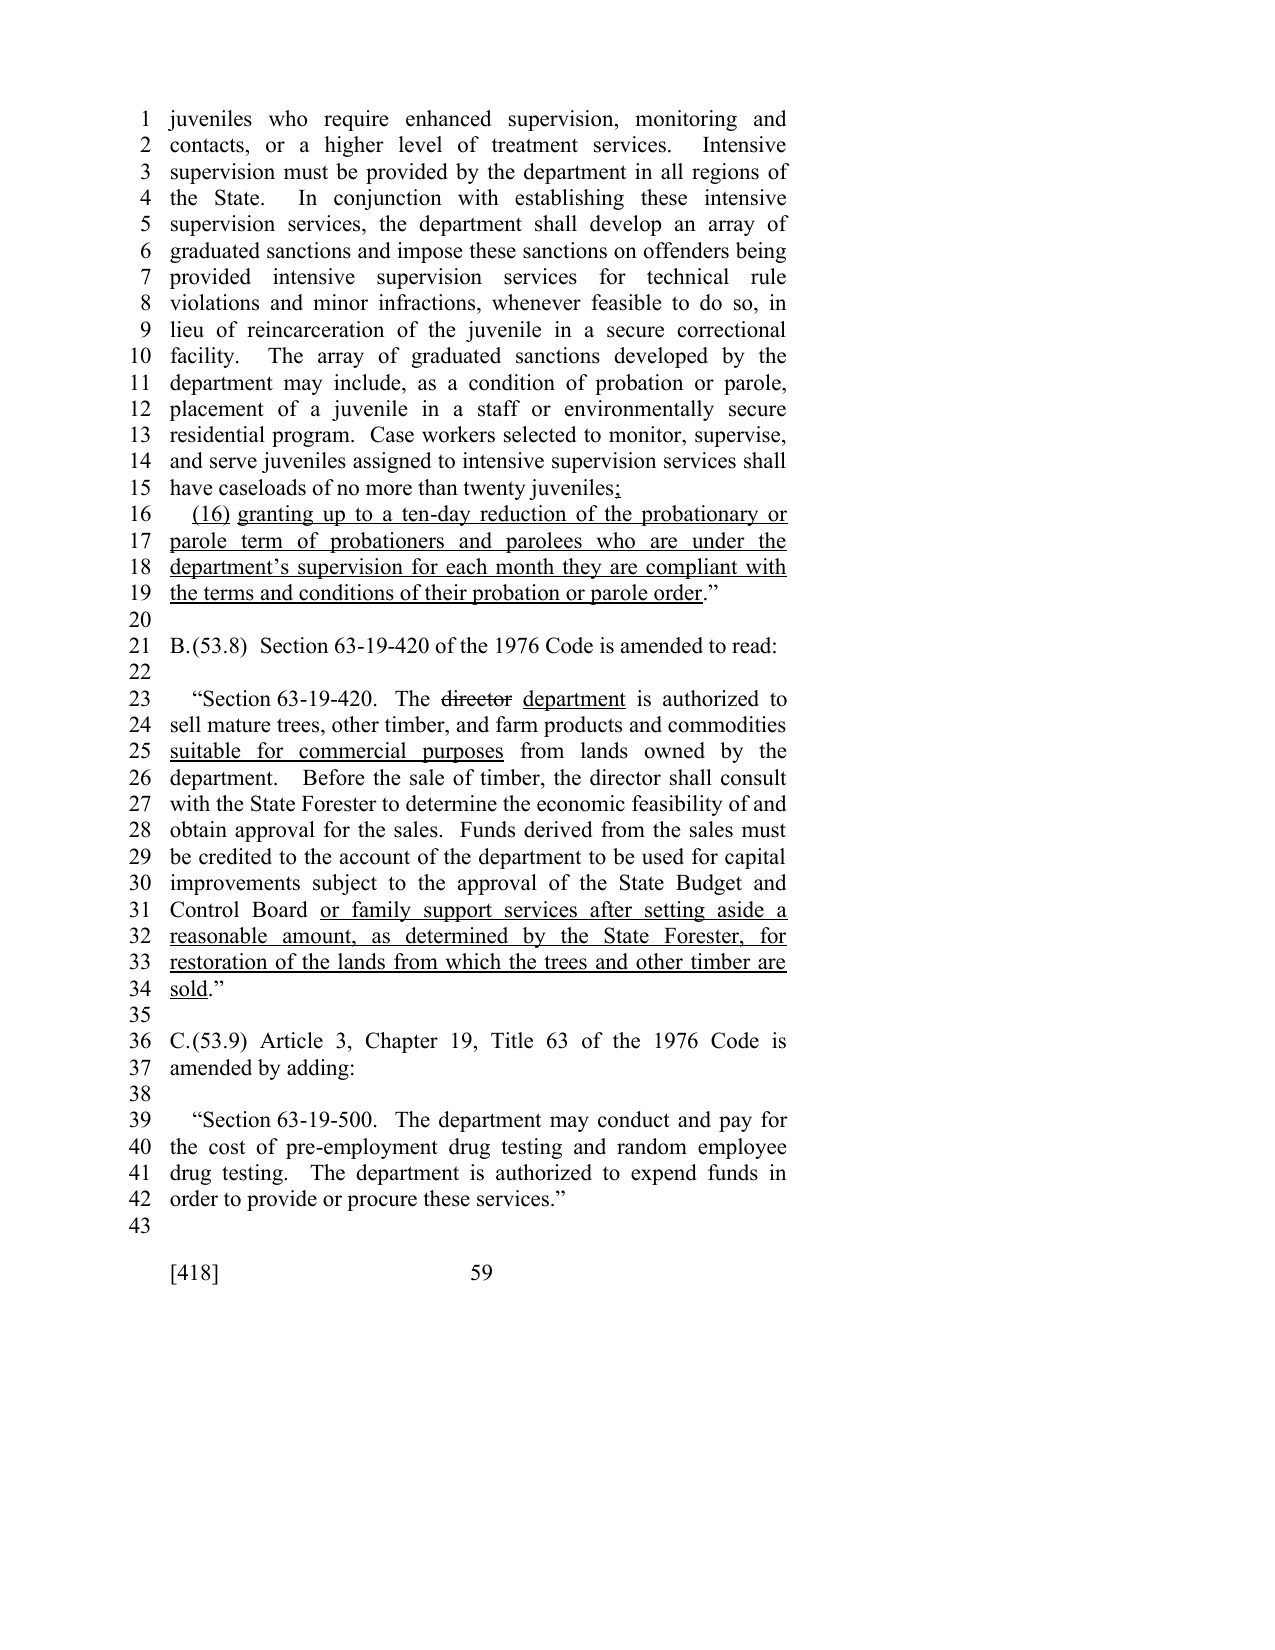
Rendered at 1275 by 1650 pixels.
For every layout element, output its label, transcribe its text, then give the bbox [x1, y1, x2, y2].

text “Section 63-19-420. The director department is authorized to sell mature trees, other timber, and farm products and commodities suitable for commercial purposes from lands owned by the department. Before the sale of timber, the director shall consult with the State Forester to determine the economic feasibility of and obtain approval for the sales. Funds derived from the sales must be credited to the account of the department to be used for capital improvements subject to the approval of the State Budget and Control Board or family support services after setting aside a reasonable amount, as determined by the State Forester, for restoration of the lands from which the trees and other timber are sold.” [169, 685, 787, 945]
text B. (53.8) Section 63-19-420 of the 1976 Code is amended to read: [169, 632, 787, 658]
text (16) granting up to a ten-day reduction of the probationary or parole term of probationers and parolees who are under the department’s supervision for each month they are compliant with the terms and conditions of their probation or parole order.” [169, 551, 787, 576]
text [169, 105, 787, 500]
text (16) granting up to a ten-day reduction of the probationary or parole term of probationers and parolees who are under the department’s supervision for each month they are compliant with the terms and conditions of their probation or parole order.” [169, 500, 787, 550]
text C. (53.9) Article 3, Chapter 19, Title 63 of the 1976 Code is amended by adding: [169, 1027, 787, 1080]
text (16) granting up to a ten-day reduction of the probationary or parole term of probationers and parolees who are under the department’s supervision for each month they are compliant with the terms and conditions of their probation or parole order.” [169, 577, 787, 606]
text “Section 63-19-500. The department may conduct and pay for the cost of pre-employment drug testing and random employee drug testing. The department is authorized to expend funds in order to provide or procure these services.” [169, 1106, 787, 1212]
